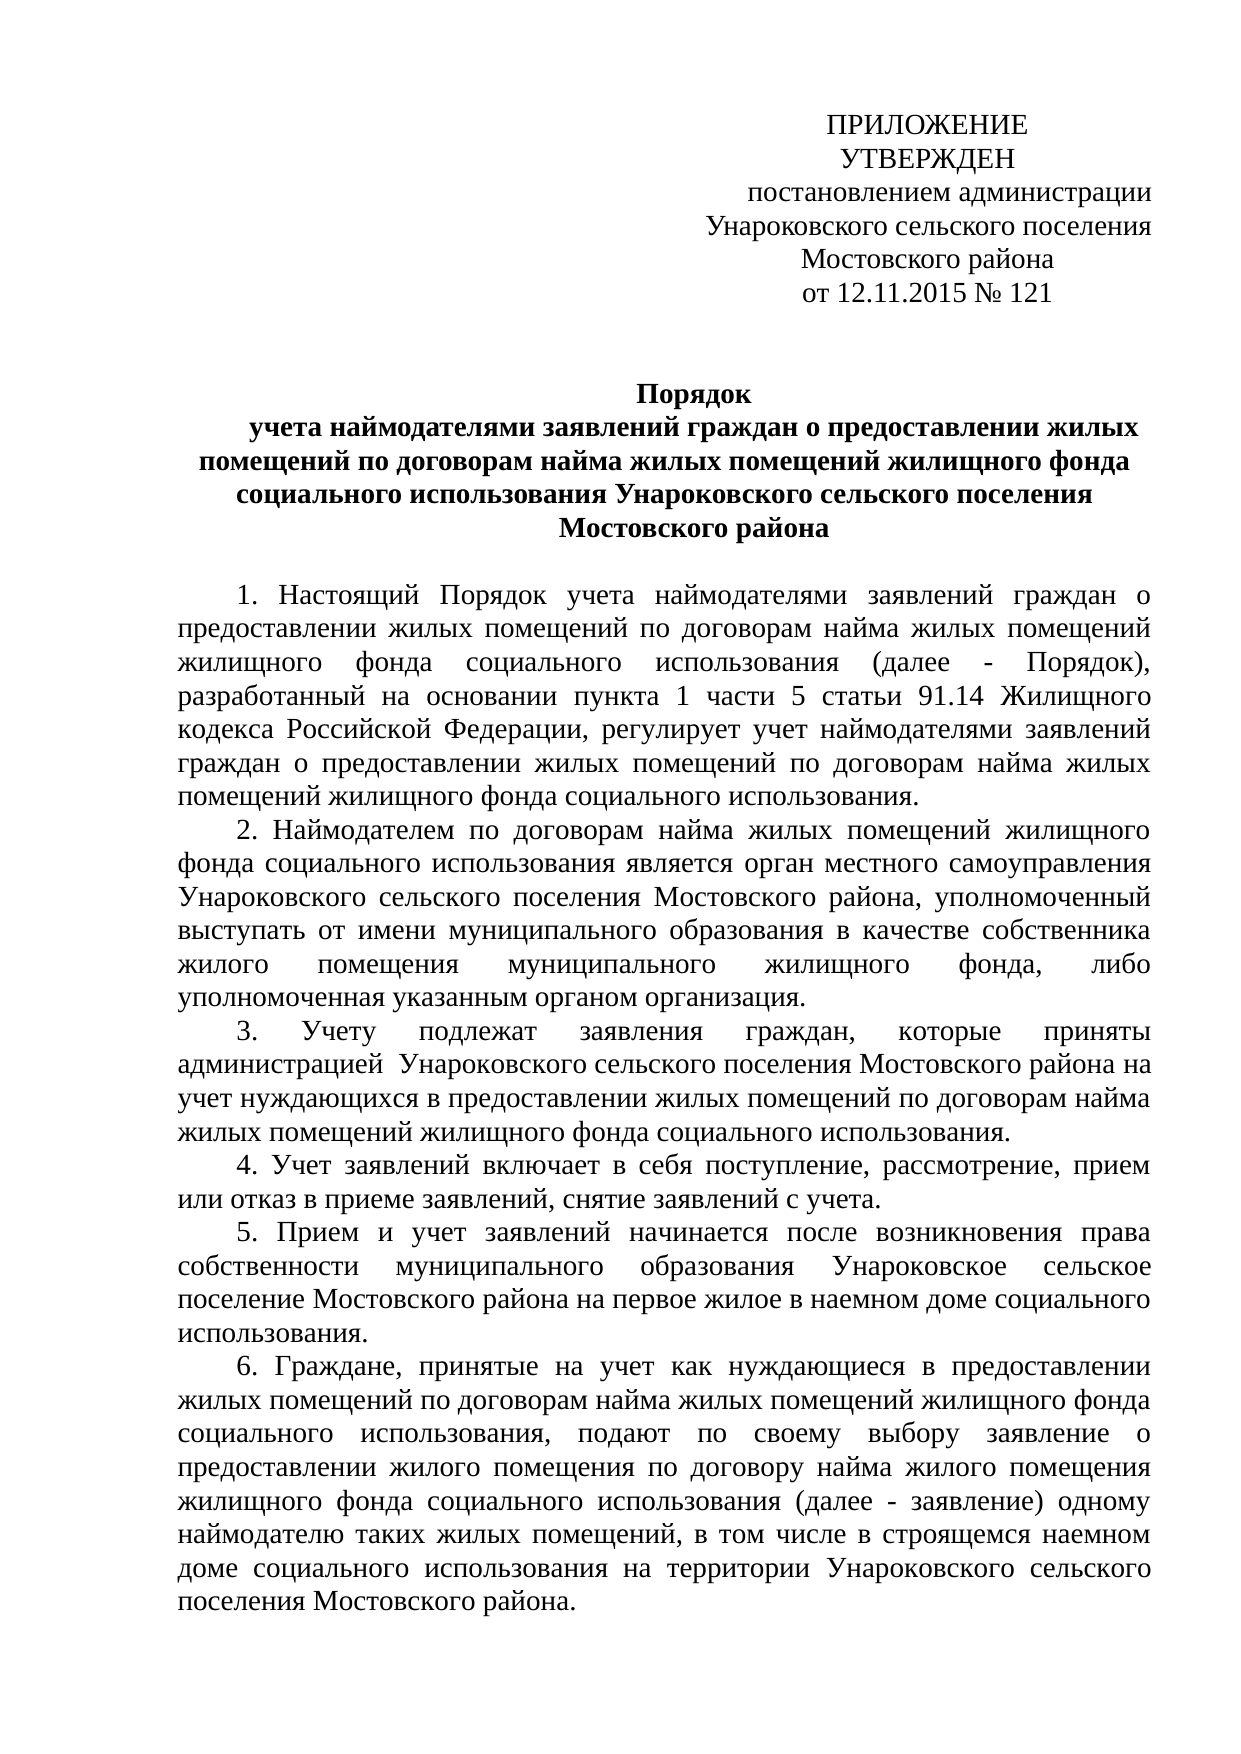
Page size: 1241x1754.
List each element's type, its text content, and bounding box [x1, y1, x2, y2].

text учета наймодателями заявлений граждан о предоставлении жилых помещений по договорам найма жилых помещений жилищного фонда социального использования Унароковского сельского поселения [177, 409, 1152, 510]
text УТВЕРЖДЕН [177, 141, 1152, 174]
text постановлением администрации [177, 174, 1152, 208]
text Мостовского района [177, 510, 1152, 543]
text 6. Граждане, принятые на учет как нуждающиеся в предоставлении жилых помещений по договорам найма жилых помещений жилищного фонда социального использования, подают по своему выбору заявление о предоставлении жилого помещения по договору найма жилого помещения жилищного фонда социального использования (далее - заявление) одному наймодателю таких жилых помещений, в том числе в строящемся наемном доме социального использования на территории Унароковского сельского поселения Мостовского района. [177, 1348, 1152, 1617]
text Мостовского района [177, 242, 1152, 275]
text 5. Прием и учет заявлений начинается после возникновения права собственности муниципального образования Унароковское сельское поселение Мостовского района на первое жилое в наемном доме социального использования. [177, 1214, 1152, 1348]
text Порядок [177, 376, 1152, 409]
text от 12.11.2015 № 121 [177, 275, 1152, 309]
text 3. Учету подлежат заявления граждан, которые приняты администрацией Унароковского сельского поселения Мостовского района на учет нуждающихся в предоставлении жилых помещений по договорам найма жилых помещений жилищного фонда социального использования. [177, 1013, 1152, 1147]
text Унароковского сельского поселения [177, 208, 1152, 242]
text 1. Настоящий Порядок учета наймодателями заявлений граждан о предоставлении жилых помещений по договорам найма жилых помещений жилищного фонда социального использования (далее - Порядок), разработанный на основании пункта 1 части 5 статьи 91.14 Жилищного кодекса Российской Федерации, регулирует учет наймодателями заявлений граждан о предоставлении жилых помещений по договорам найма жилых помещений жилищного фонда социального использования. [177, 577, 1152, 812]
text 2. Наймодателем по договорам найма жилых помещений жилищного фонда социального использования является орган местного самоуправления Унароковского сельского поселения Мостовского района, уполномоченный выступать от имени муниципального образования в качестве собственника жилого помещения муниципального жилищного фонда, либо уполномоченная указанным органом организация. [177, 812, 1152, 1013]
text 4. Учет заявлений включает в себя поступление, рассмотрение, прием или отказ в приеме заявлений, снятие заявлений с учета. [177, 1147, 1152, 1214]
text ПРИЛОЖЕНИЕ [177, 107, 1152, 141]
